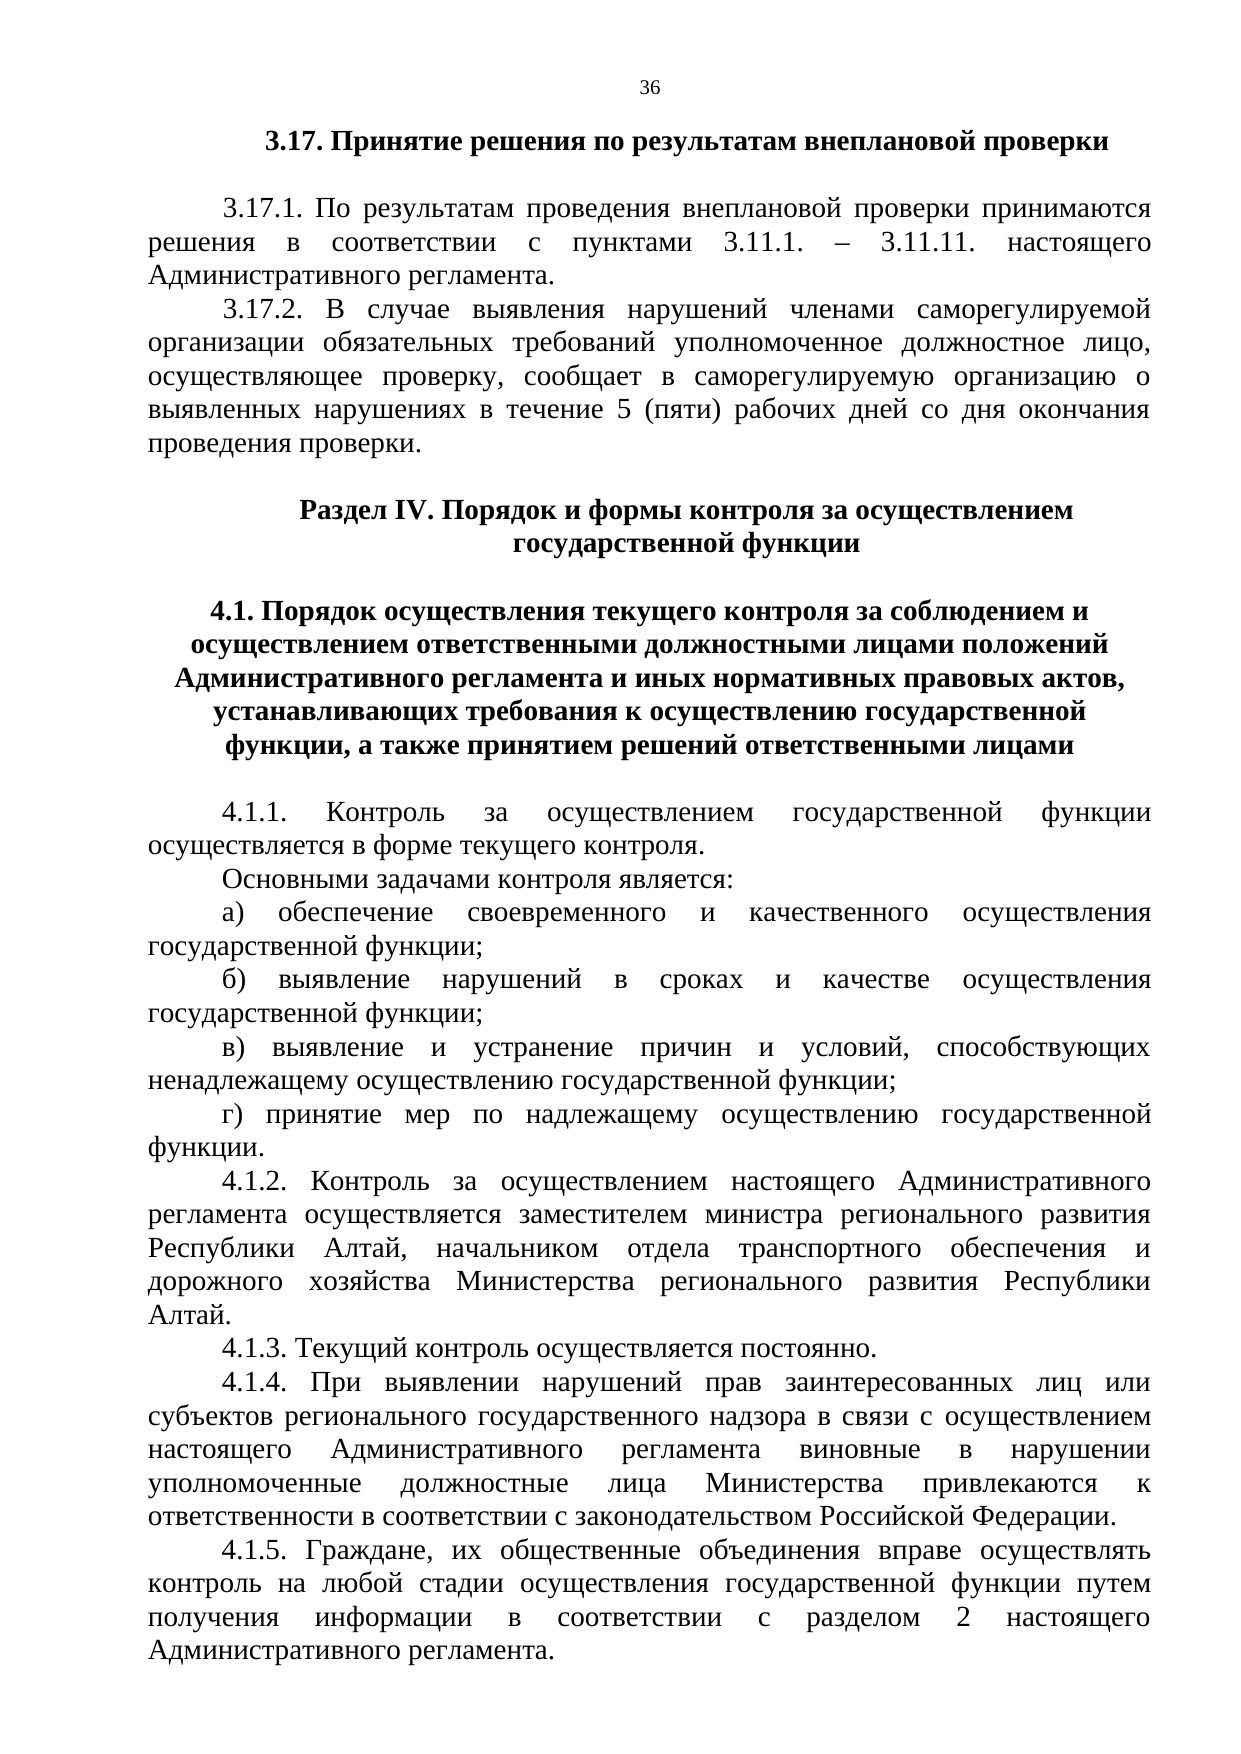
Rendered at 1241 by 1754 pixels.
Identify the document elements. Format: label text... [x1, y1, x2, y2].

text 4.1.2. Контроль за осуществлением настоящего Административного регламента осуществляется заместителем министра регионального развития Республики Алтай, начальником отдела транспортного обеспечения и дорожного хозяйства Министерства регионального развития Республики Алтай. [148, 1163, 1152, 1331]
text б) выявление нарушений в сроках и качестве осуществления государственной функции; [148, 962, 1152, 1029]
text 3.17. Принятие решения по результатам внеплановой проверки [148, 123, 1152, 157]
text в) выявление и устранение причин и условий, способствующих ненадлежащему осуществлению государственной функции; [148, 1029, 1152, 1096]
text 4.1.4. При выявлении нарушений прав заинтересованных лиц или субъектов регионального государственного надзора в связи с осуществлением настоящего Административного регламента виновные в нарушении уполномоченные должностные лица Министерства привлекаются к ответственности в соответствии с законодательством Российской Федерации. [148, 1364, 1152, 1532]
text а) обеспечение своевременного и качественного осуществления государственной функции; [148, 894, 1152, 962]
text 4.1. Порядок осуществления текущего контроля за соблюдением и осуществлением ответственными должностными лицами положений Административного регламента и иных нормативных правовых актов, устанавливающих требования к осуществлению государственной функции, а также принятием решений ответственными лицами [148, 593, 1152, 760]
text г) принятие мер по надлежащему осуществлению государственной функции. [148, 1096, 1152, 1163]
text государственной функции [148, 526, 1152, 559]
text 3.17.1. По результатам проведения внеплановой проверки принимаются решения в соответствии с пунктами 3.11.1. – 3.11.11. настоящего Административного регламента. [148, 190, 1152, 291]
text 3.17.2. В случае выявления нарушений членами саморегулируемой организации обязательных требований уполномоченное должностное лицо, осуществляющее проверку, сообщает в саморегулируемую организацию о выявленных нарушениях в течение 5 (пяти) рабочих дней со дня окончания проведения проверки. [148, 291, 1152, 458]
text 4.1.3. Текущий контроль осуществляется постоянно. [148, 1331, 1152, 1364]
text Раздел IV. Порядок и формы контроля за осуществлением [148, 492, 1152, 526]
text 4.1.5. Граждане, их общественные объединения вправе осуществлять контроль на любой стадии осуществления государственной функции путем получения информации в соответствии с разделом 2 настоящего Административного регламента. [148, 1532, 1152, 1666]
text 4.1.1. Контроль за осуществлением государственной функции осуществляется в форме текущего контроля. [148, 794, 1152, 861]
text Основными задачами контроля является: [148, 861, 1152, 894]
